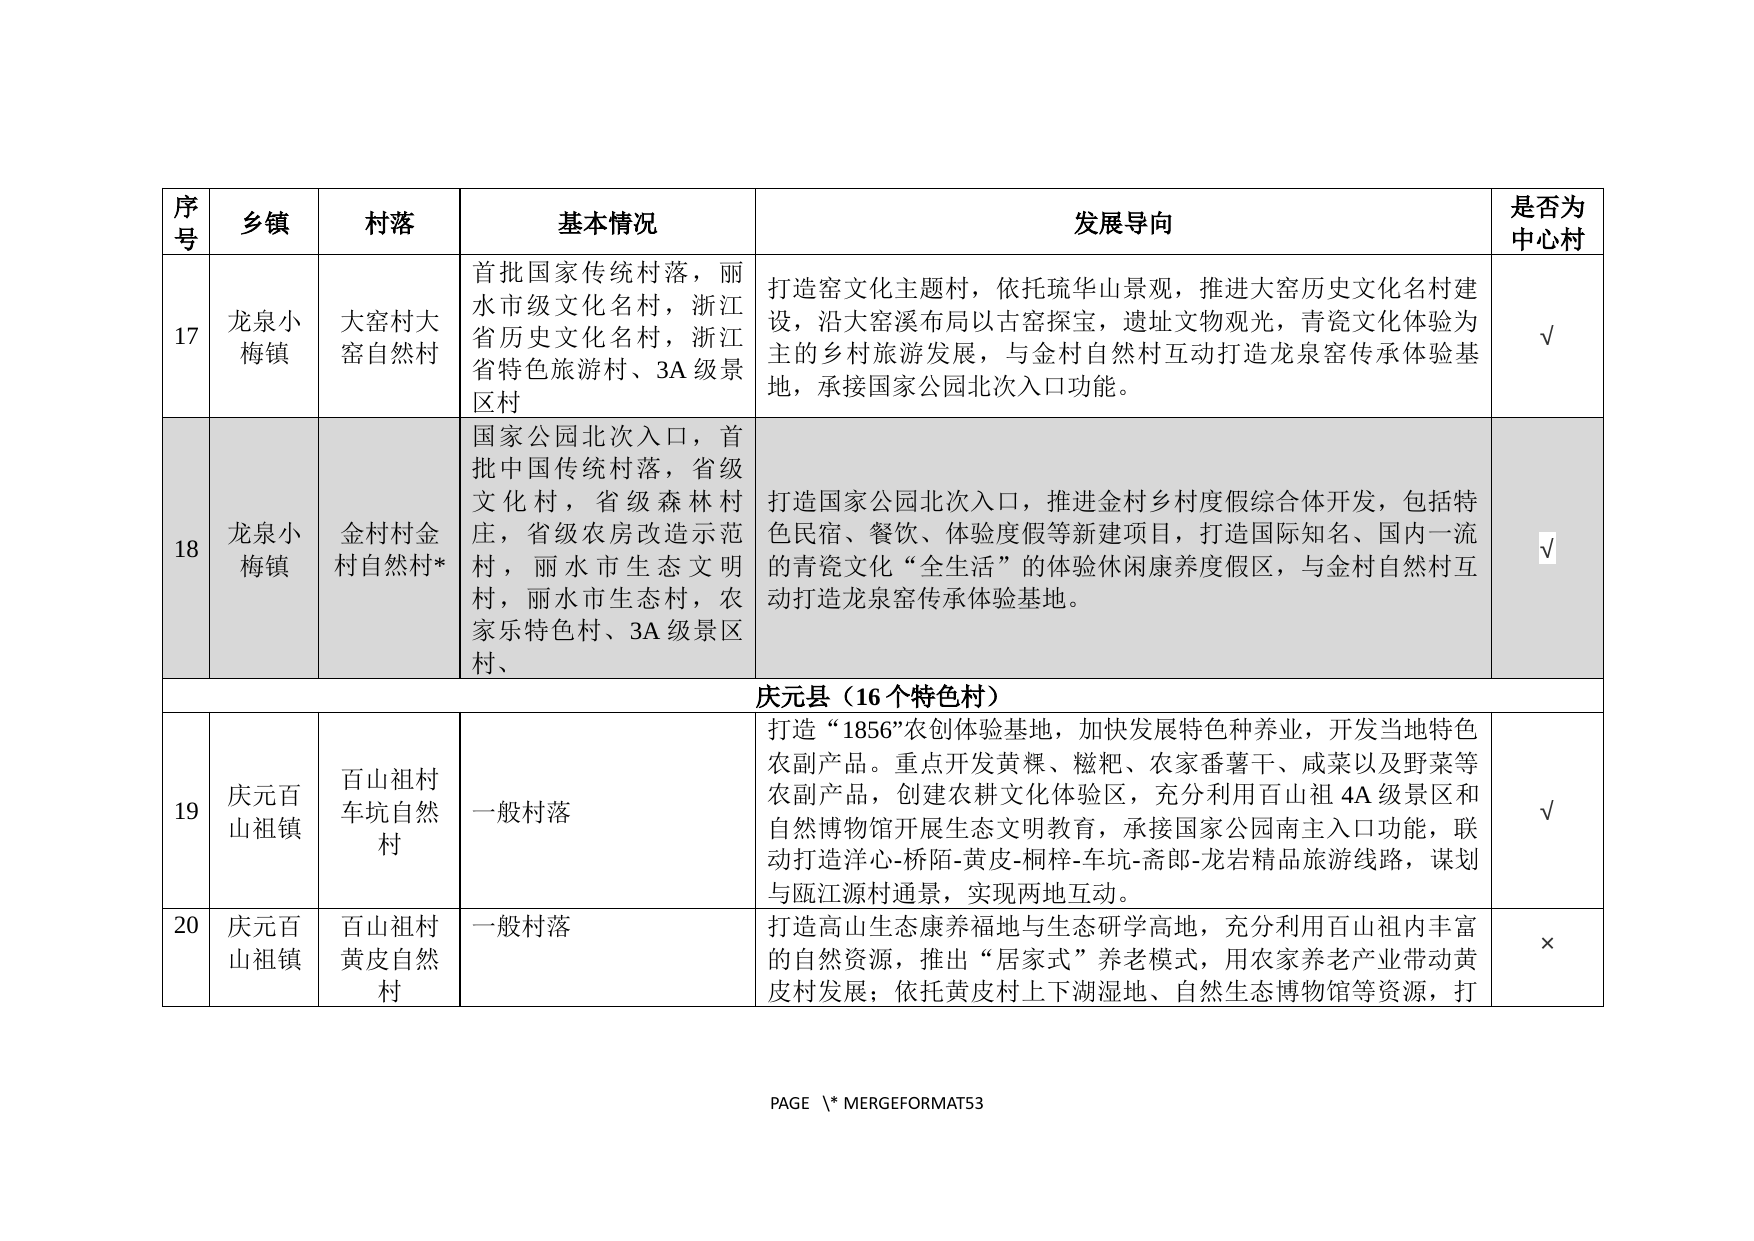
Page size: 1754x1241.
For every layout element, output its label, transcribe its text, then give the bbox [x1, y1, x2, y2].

table_cell 打造窑文化主题村，依托琉华山景观，推进大窑历史文化名村建设，沿大窑溪布局以古窑探宝，遗址文物观光，青瓷文化体验为主的乡村旅游发展，与金村自然村互动打造龙泉窑传承体验基地，承接国家公园北次入口功能。 [756, 255, 1491, 417]
table_cell 一般村落 [461, 909, 755, 1006]
table_cell √ [1492, 713, 1603, 908]
table_header 乡镇 [210, 189, 318, 253]
table_header 村落 [319, 189, 459, 253]
table_cell × [1492, 909, 1603, 1006]
table_cell 国家公园北次入口，首批中国传统村落，省级文化村，省级森林村庄，省级农房改造示范村，丽水市生态文明村，丽水市生态村，农家乐特色村、3A级景区村、 [461, 418, 755, 678]
table_cell √ [1492, 418, 1603, 678]
table_cell 龙泉小梅镇 [210, 418, 318, 678]
table_cell 龙泉小梅镇 [210, 255, 318, 417]
table_cell 金村村金村自然村* [319, 418, 459, 678]
table_header 序号 [163, 189, 209, 253]
table_header 发展导向 [756, 189, 1491, 253]
table_header 基本情况 [461, 189, 755, 253]
table_cell √ [1492, 255, 1603, 417]
table_cell 庆元百山祖镇 [210, 909, 318, 1006]
table_cell 一般村落 [461, 713, 755, 908]
table_cell 17 [163, 255, 209, 417]
table_cell 20 [163, 909, 209, 1006]
table_cell 庆元百山祖镇 [210, 713, 318, 908]
table_cell 百山祖村黄皮自然村 [319, 909, 459, 1006]
table_cell 打造国家公园北次入口，推进金村乡村度假综合体开发，包括特色民宿、餐饮、体验度假等新建项目，打造国际知名、国内一流的青瓷文化“全生活”的体验休闲康养度假区，与金村自然村互动打造龙泉窑传承体验基地。 [756, 418, 1491, 678]
table_cell 百山祖村车坑自然村 [319, 713, 459, 908]
table_header 是否为中心村 [1492, 189, 1603, 253]
table_cell 首批国家传统村落，丽水市级文化名村，浙江省历史文化名村，浙江省特色旅游村、3A级景区村 [461, 255, 755, 417]
table_cell 19 [163, 713, 209, 908]
table_cell 大窑村大窑自然村 [319, 255, 459, 417]
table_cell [756, 909, 1491, 1006]
table_cell 18 [163, 418, 209, 678]
table_cell 打造“1856”农创体验基地，加快发展特色种养业，开发当地特色农副产品。重点开发黄粿、糍粑、农家番薯干、咸菜以及野菜等农副产品，创建农耕文化体验区，充分利用百山祖4A级景区和自然博物馆开展生态文明教育，承接国家公园南主入口功能，联动打造洋心-桥陌-黄皮-桐梓-车坑-斋郎-龙岩精品旅游线路，谋划与瓯江源村通景，实现两地互动。 [756, 713, 1491, 908]
table_cell 庆元县（16个特色村） [163, 679, 1603, 712]
